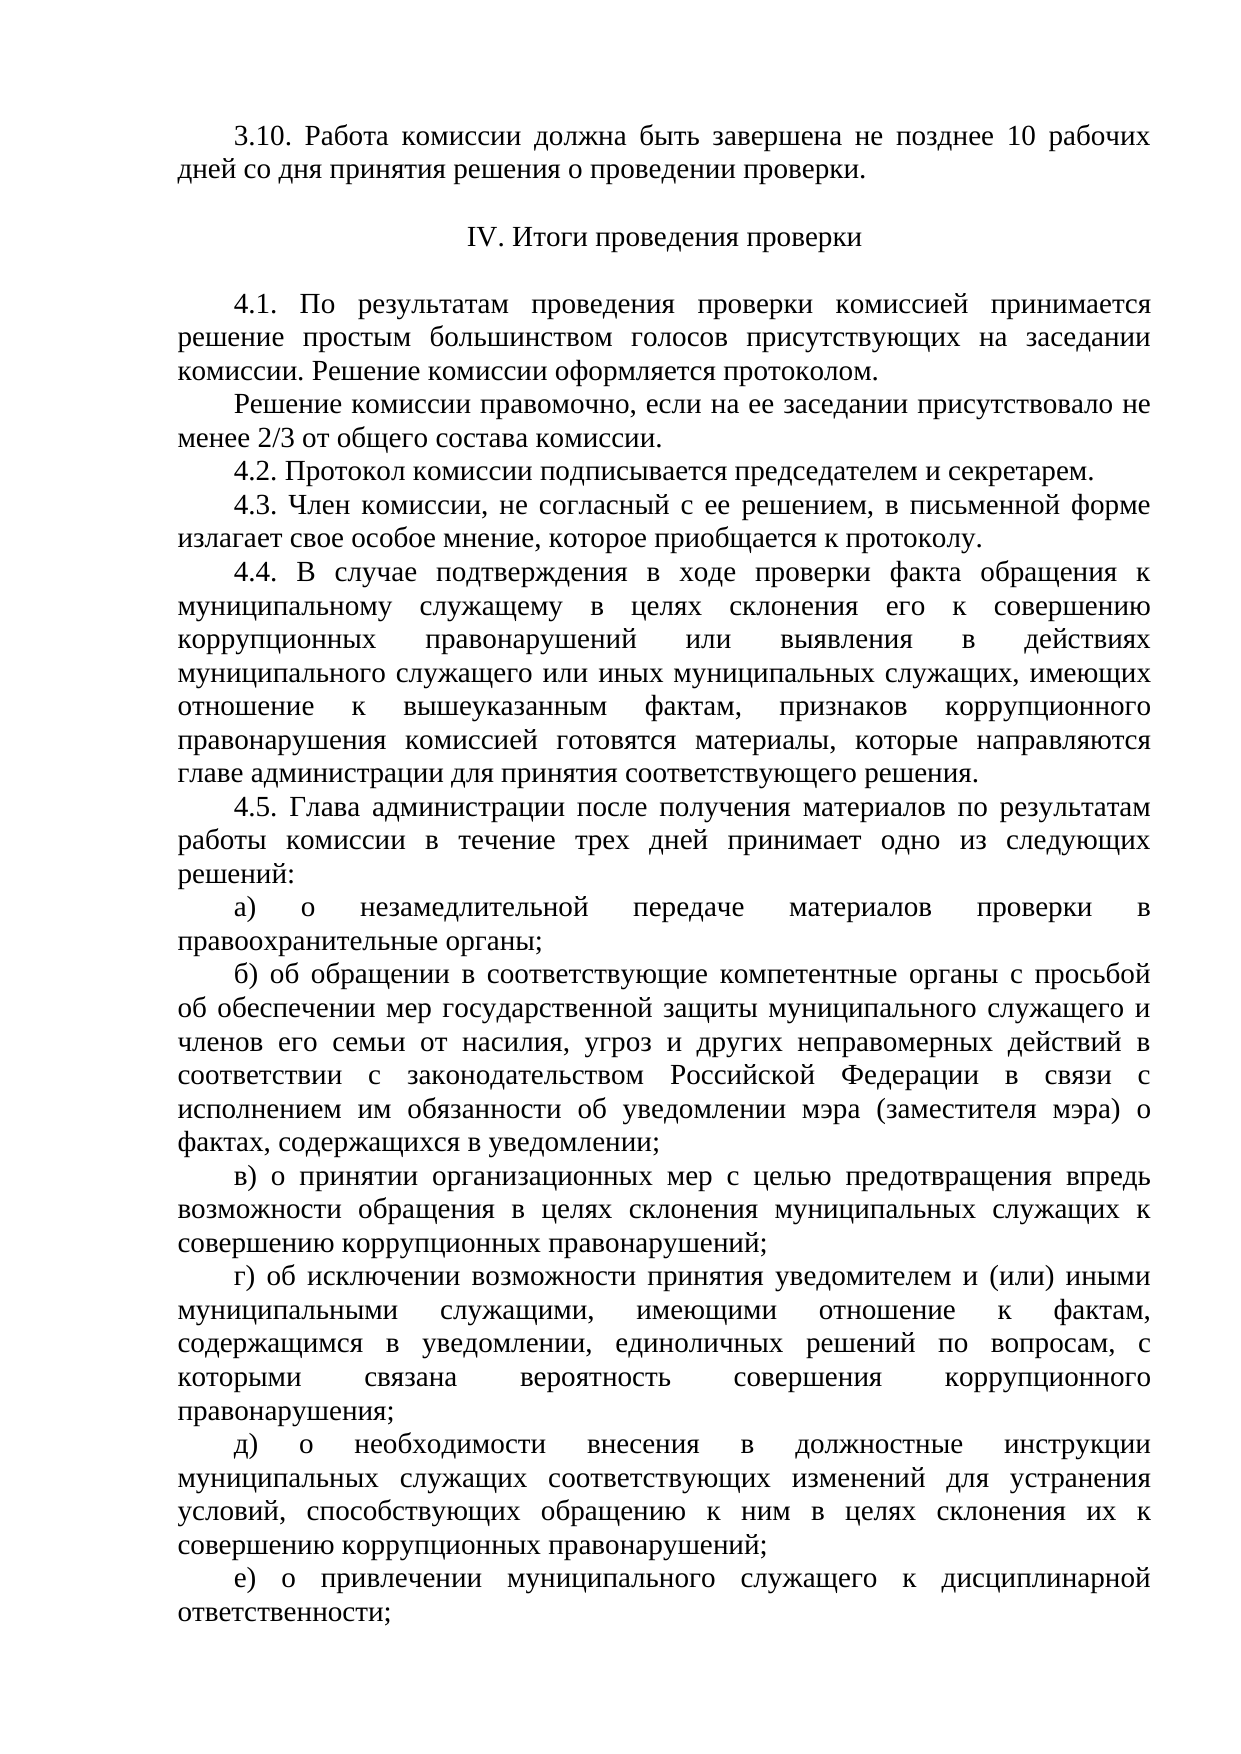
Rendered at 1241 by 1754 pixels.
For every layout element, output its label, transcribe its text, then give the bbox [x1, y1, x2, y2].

text е) о привлечении муниципального служащего к дисциплинарной ответственности; [177, 1560, 1152, 1627]
text б) об обращении в соответствующие компетентные органы с просьбой об обеспечении мер государственной защиты муниципального служащего и членов его семьи от насилия, угроз и других неправомерных действий в соответствии с законодательством Российской Федерации в связи с исполнением им обязанности об уведомлении мэра (заместителя мэра) о фактах, содержащихся в уведомлении; [177, 957, 1152, 1158]
text в) о принятии организационных мер с целью предотвращения впредь возможности обращения в целях склонения муниципальных служащих к совершению коррупционных правонарушений; [177, 1158, 1152, 1258]
text 4.1. По результатам проведения проверки комиссией принимается решение простым большинством голосов присутствующих на заседании комиссии. Решение комиссии оформляется протоколом. [177, 286, 1152, 386]
text 3.10. Работа комиссии должна быть завершена не позднее 10 рабочих дней со дня принятия решения о проведении проверки. [177, 118, 1152, 185]
text 4.4. В случае подтверждения в ходе проверки факта обращения к муниципальному служащему в целях склонения его к совершению коррупционных правонарушений или выявления в действиях муниципального служащего или иных муниципальных служащих, имеющих отношение к вышеуказанным фактам, признаков коррупционного правонарушения комиссией готовятся материалы, которые направляются главе администрации для принятия соответствующего решения. [177, 554, 1152, 789]
text IV. Итоги проведения проверки [177, 219, 1152, 252]
text а) о незамедлительной передаче материалов проверки в правоохранительные органы; [177, 889, 1152, 957]
text г) об исключении возможности принятия уведомителем и (или) иными муниципальными служащими, имеющими отношение к фактам, содержащимся в уведомлении, единоличных решений по вопросам, с которыми связана вероятность совершения коррупционного правонарушения; [177, 1258, 1152, 1426]
text 4.3. Член комиссии, не согласный с ее решением, в письменной форме излагает свое особое мнение, которое приобщается к протоколу. [177, 487, 1152, 554]
text 4.5. Глава администрации после получения материалов по результатам работы комиссии в течение трех дней принимает одно из следующих решений: [177, 789, 1152, 889]
text д) о необходимости внесения в должностные инструкции муниципальных служащих соответствующих изменений для устранения условий, способствующих обращению к ним в целях склонения их к совершению коррупционных правонарушений; [177, 1426, 1152, 1560]
text 4.2. Протокол комиссии подписывается председателем и секретарем. [177, 453, 1152, 487]
text Решение комиссии правомочно, если на ее заседании присутствовало не менее 2/3 от общего состава комиссии. [177, 386, 1152, 453]
